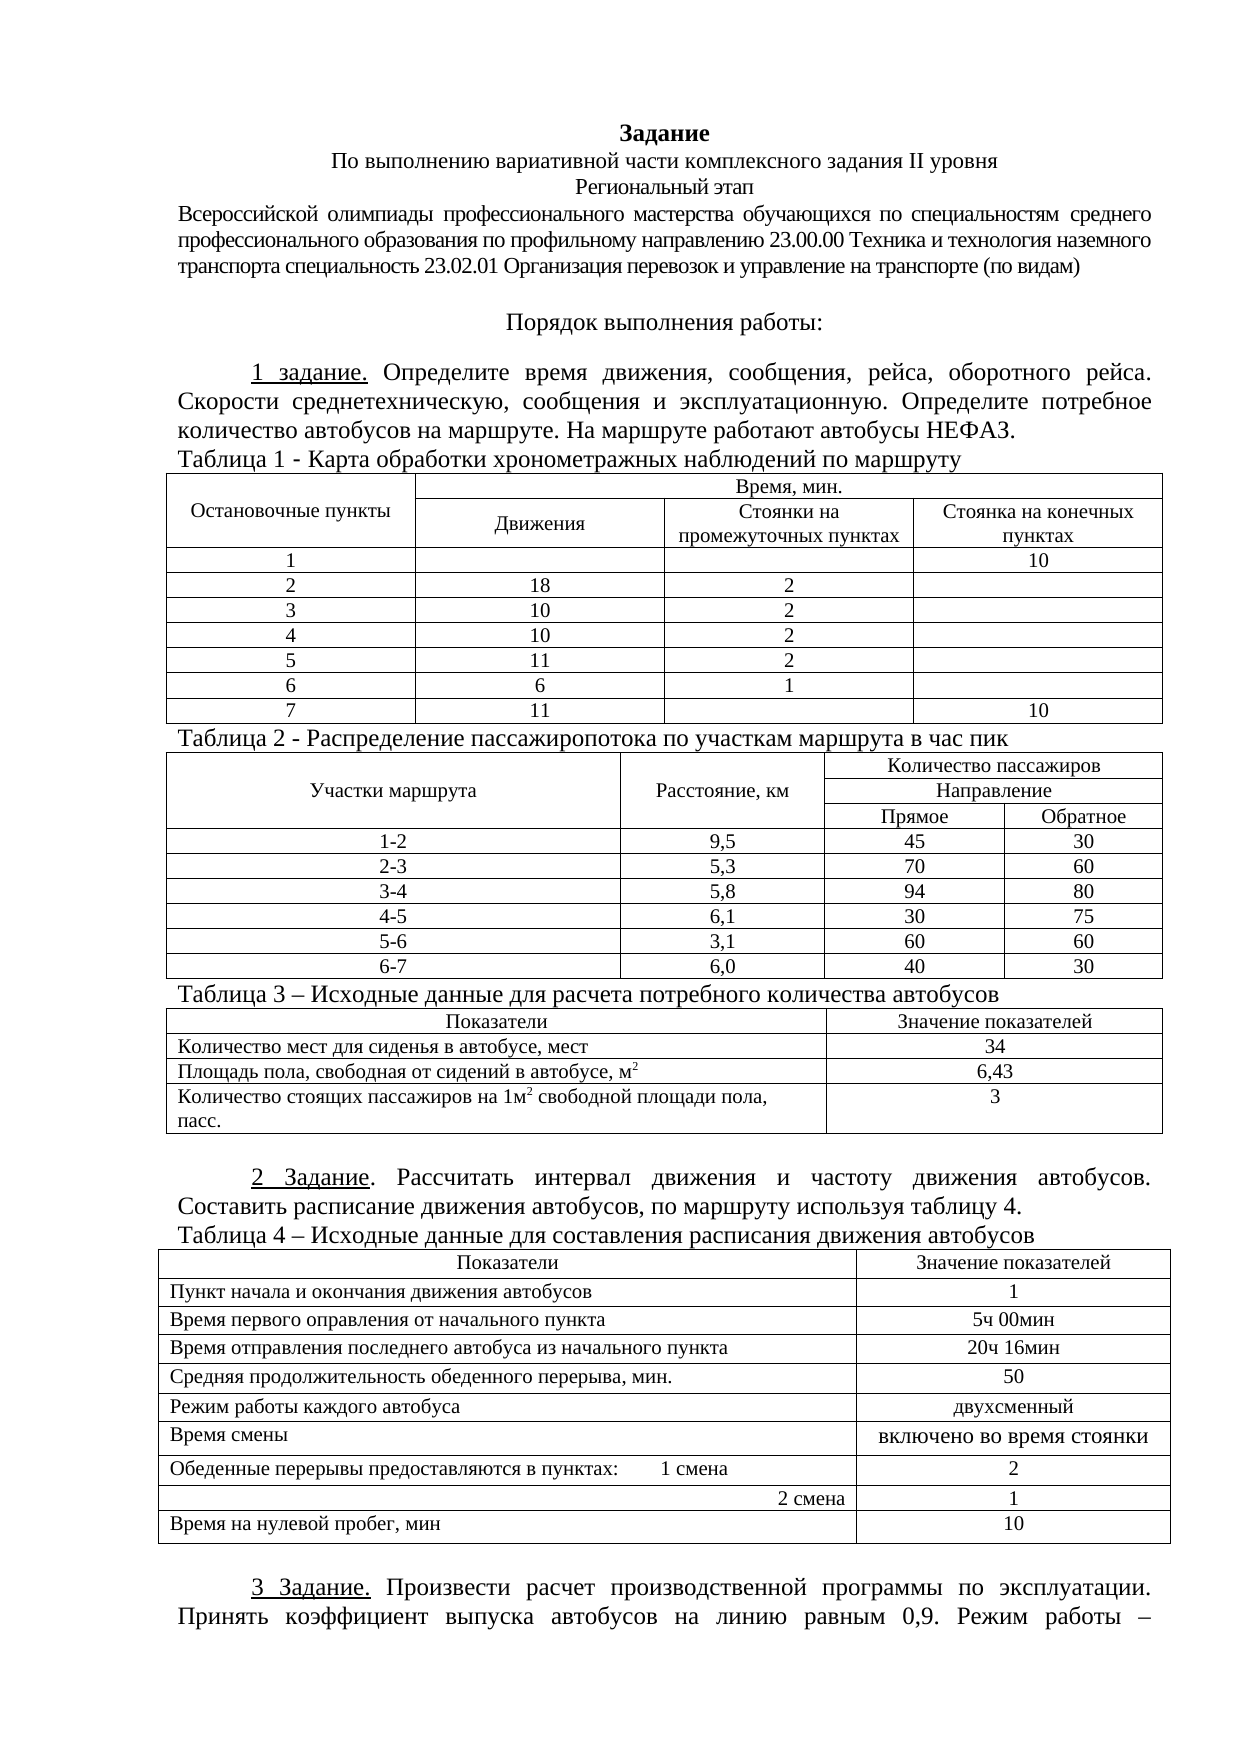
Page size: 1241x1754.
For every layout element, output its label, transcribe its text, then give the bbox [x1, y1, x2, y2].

table_cell 30 [1005, 954, 1162, 978]
table_cell Обратное [1005, 804, 1162, 828]
table_header Значение показателей [827, 1009, 1162, 1033]
table_cell 3,1 [621, 929, 824, 953]
table_cell 2-3 [167, 854, 620, 878]
text По выполнению вариативной части комплексного задания II уровня Региональный этап [178, 147, 1152, 199]
table_cell 10 [914, 699, 1162, 722]
table_cell 5,3 [621, 854, 824, 878]
table_cell 4 [167, 623, 415, 647]
table_header Значение показателей [857, 1250, 1170, 1278]
table_cell 6 [167, 673, 415, 697]
text Таблица 4 – Исходные данные для составления расписания движения автобусов [177, 1220, 1152, 1248]
table_cell [914, 623, 1162, 647]
table_cell двухсменный [857, 1394, 1170, 1421]
table_cell Время отправления последнего автобуса из начального пункта [159, 1335, 856, 1363]
table_header Расстояние, км [621, 753, 824, 828]
table_cell Время смены [159, 1422, 856, 1454]
table_cell 6 [416, 673, 664, 697]
table_cell Количество мест для сиденья в автобусе, мест [167, 1034, 826, 1058]
table_cell [665, 548, 913, 572]
table_cell Стоянка на конечных пунктах [914, 499, 1162, 547]
table_cell 6,1 [621, 904, 824, 928]
table_cell 2 [665, 648, 913, 672]
table_header Время, мин. [416, 474, 1162, 498]
table_cell [416, 548, 664, 572]
table_cell Направление [825, 779, 1162, 802]
table_cell 10 [914, 548, 1162, 572]
table_cell включено во время стоянки [857, 1422, 1170, 1454]
table_cell 30 [1005, 829, 1162, 853]
table_cell 10 [416, 623, 664, 647]
table_cell 2 [857, 1456, 1170, 1484]
text 2 Задание. Рассчитать интервал движения и частоту движения автобусов. Составить расписание движения автобусов, по маршруту используя таблицу 4. [177, 1162, 1152, 1220]
table_cell 2 [665, 623, 913, 647]
table_cell 70 [825, 854, 1004, 878]
table_cell Режим работы каждого автобуса [159, 1394, 856, 1421]
table_cell 3 [827, 1084, 1162, 1132]
table_cell 1 [167, 548, 415, 572]
table_cell Прямое [825, 804, 1004, 828]
table_cell 11 [416, 648, 664, 672]
table_cell Площадь пола, свободная от сидений в автобусе, м2 [167, 1059, 826, 1083]
table_header Количество пассажиров [825, 753, 1162, 777]
text Таблица 3 – Исходные данные для расчета потребного количества автобусов [177, 979, 1152, 1008]
table_cell 2 смена [159, 1486, 856, 1510]
table_cell [665, 699, 913, 722]
table_cell 18 [416, 573, 664, 597]
table_cell 5 [167, 648, 415, 672]
text 1 задание. Определите время движения, сообщения, рейса, оборотного рейса. Скорости среднетехническую, сообщения и эксплуатационную. Определите потребное количество автобусов на маршруте. На маршруте работают автобусы нефаз. [177, 357, 1152, 444]
table_cell 2 [665, 573, 913, 597]
table_cell 75 [1005, 904, 1162, 928]
table_cell 2 [665, 598, 913, 622]
table_cell 6,0 [621, 954, 824, 978]
table_cell 6,43 [827, 1059, 1162, 1083]
table_cell [914, 573, 1162, 597]
table_header Участки маршрута [167, 753, 620, 828]
table_cell Время на нулевой пробег, мин [159, 1511, 856, 1542]
table_cell Время первого оправления от начального пункта [159, 1307, 856, 1334]
table_cell 60 [825, 929, 1004, 953]
table_cell 5,8 [621, 879, 824, 903]
table_header Показатели [167, 1009, 826, 1033]
table_cell 7 [167, 699, 415, 722]
text Задание [177, 118, 1152, 147]
table_cell 40 [825, 954, 1004, 978]
table_cell 2 [167, 573, 415, 597]
table_cell 20ч 16мин [857, 1335, 1170, 1363]
table_cell 80 [1005, 879, 1162, 903]
text Порядок выполнения работы: [177, 307, 1152, 336]
table_cell 60 [1005, 929, 1162, 953]
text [177, 1572, 1152, 1630]
table_cell 6-7 [167, 954, 620, 978]
table_cell 30 [825, 904, 1004, 928]
table_cell 5-6 [167, 929, 620, 953]
table_cell Количество стоящих пассажиров на 1м2 свободной площади пола, пасс. [167, 1084, 826, 1132]
table_cell 94 [825, 879, 1004, 903]
table_cell 34 [827, 1034, 1162, 1058]
table_cell 9,5 [621, 829, 824, 853]
table_cell 1-2 [167, 829, 620, 853]
table_cell Пункт начала и окончания движения автобусов [159, 1279, 856, 1306]
table_cell [914, 673, 1162, 697]
table_cell 1 [857, 1279, 1170, 1306]
table_cell Обеденные перерывы предоставляются в пунктах: 1 смена [159, 1456, 856, 1484]
table_cell 50 [857, 1364, 1170, 1393]
table_cell [914, 598, 1162, 622]
table_header Показатели [159, 1250, 856, 1278]
table_cell 5ч 00мин [857, 1307, 1170, 1334]
table_cell Движения [416, 499, 664, 547]
table_cell [914, 648, 1162, 672]
text Таблица 2 - Распределение пассажиропотока по участкам маршрута в час пик [177, 724, 1152, 752]
table_cell 10 [857, 1511, 1170, 1542]
table_cell Средняя продолжительность обеденного перерыва, мин. [159, 1364, 856, 1393]
table_cell Стоянки на промежуточных пунктах [665, 499, 913, 547]
text Таблица 1 - Карта обработки хронометражных наблюдений по маршруту [177, 444, 1152, 472]
table_cell 10 [416, 598, 664, 622]
table_cell 11 [416, 699, 664, 722]
table_cell 3 [167, 598, 415, 622]
table_cell 1 [857, 1486, 1170, 1510]
table_cell 4-5 [167, 904, 620, 928]
table_cell 1 [665, 673, 913, 697]
table_cell 60 [1005, 854, 1162, 878]
table_header Остановочные пункты [167, 474, 415, 547]
table_cell 3-4 [167, 879, 620, 903]
text Всероссийской олимпиады профессионального мастерства обучающихся по специальностям среднего профессионального образования по профильному направлению 23.00.00 Техника и технология наземного транспорта специальность 23.02.01 Организация перевозок и управление на транспорте (по видам) [178, 199, 1152, 279]
table_cell 45 [825, 829, 1004, 853]
